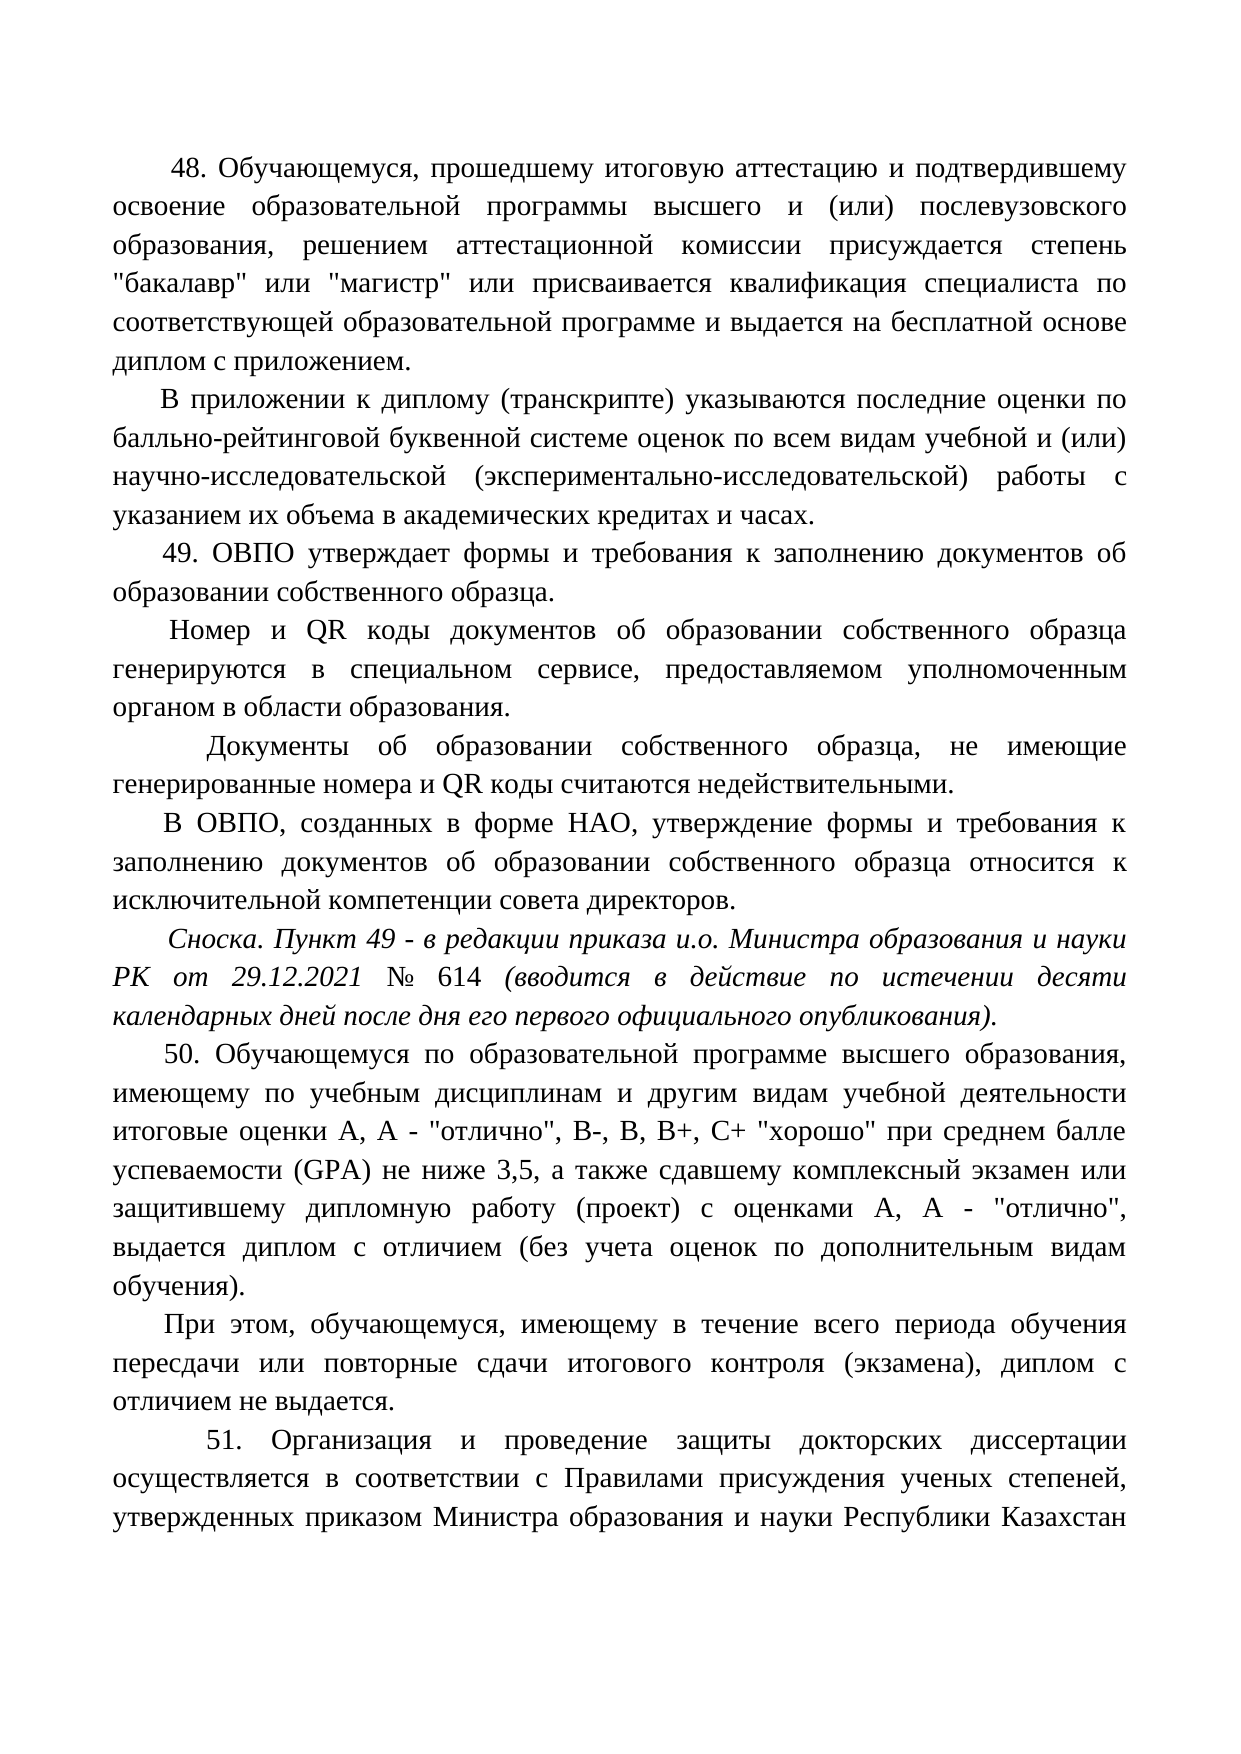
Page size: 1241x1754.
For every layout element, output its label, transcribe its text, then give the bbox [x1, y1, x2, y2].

text В ОВПО, созданных в форме НАО, утверждение формы и требования к заполнению документов об образовании собственного образца относится к исключительной компетенции совета директоров. [112, 805, 1128, 916]
text Номер и QR коды документов об образовании собственного образца генерируются в специальном сервисе, предоставляемом уполномоченным органом в области образования. [112, 612, 1128, 723]
text Сноска. Пункт 49 - в редакции приказа и.о. Министра образования и науки РК от 29.12.2021 № 614 (вводится в действие по истечении десяти календарных дней после дня его первого официального опубликования). [112, 921, 1128, 1031]
text 50. Обучающемуся по образовательной программе высшего образования, имеющему по учебным дисциплинам и другим видам учебной деятельности итоговые оценки А, А - "отлично", В-, В, В+, С+ "хорошо" при среднем балле успеваемости (GPA) не ниже 3,5, а также сдавшему комплексный экзамен или защитившему дипломную работу (проект) с оценками А, А - "отлично", выдается диплом с отличием (без учета оценок по дополнительным видам обучения). [112, 1036, 1128, 1301]
text При этом, обучающемуся, имеющему в течение всего периода обучения пересдачи или повторные сдачи итогового контроля (экзамена), диплом с отличием не выдается. [112, 1306, 1128, 1417]
text 48. Обучающемуся, прошедшему итоговую аттестацию и подтвердившему освоение образовательной программы высшего и (или) послевузовского образования, решением аттестационной комиссии присуждается степень "бакалавр" или "магистр" или присваивается квалификация специалиста по соответствующей образовательной программе и выдается на бесплатной основе диплом с приложением. [112, 150, 1128, 376]
text 49. ОВПО утверждает формы и требования к заполнению документов об образовании собственного образца. [112, 535, 1128, 607]
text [112, 1422, 1128, 1532]
text В приложении к диплому (транскрипте) указываются последние оценки по балльно-рейтинговой буквенной системе оценок по всем видам учебной и (или) научно-исследовательской (экспериментально-исследовательской) работы с указанием их объема в академических кредитах и часах. [112, 381, 1128, 530]
text Документы об образовании собственного образца, не имеющие генерированные номера и QR коды считаются недействительными. [112, 728, 1128, 800]
